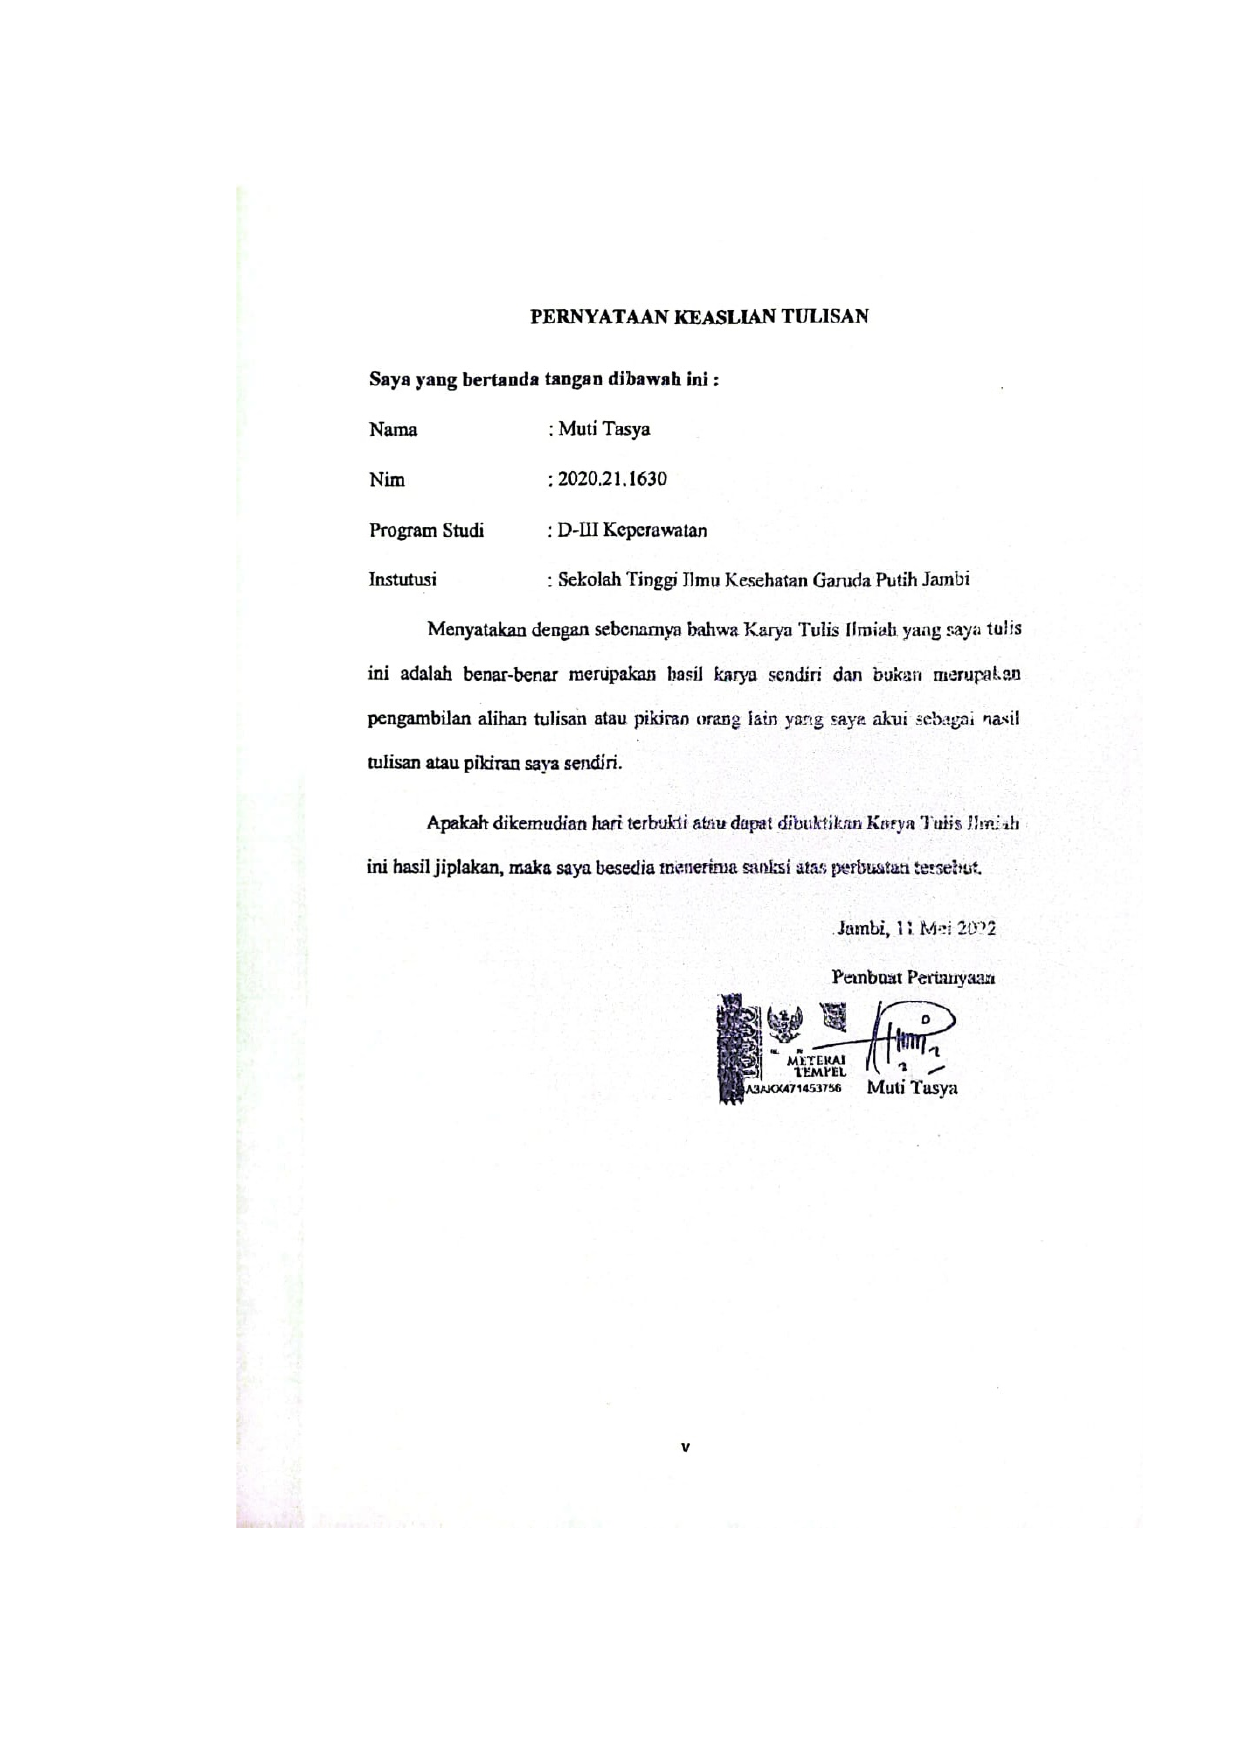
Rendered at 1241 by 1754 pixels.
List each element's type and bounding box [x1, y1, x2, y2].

picture [236, 177, 1143, 1528]
